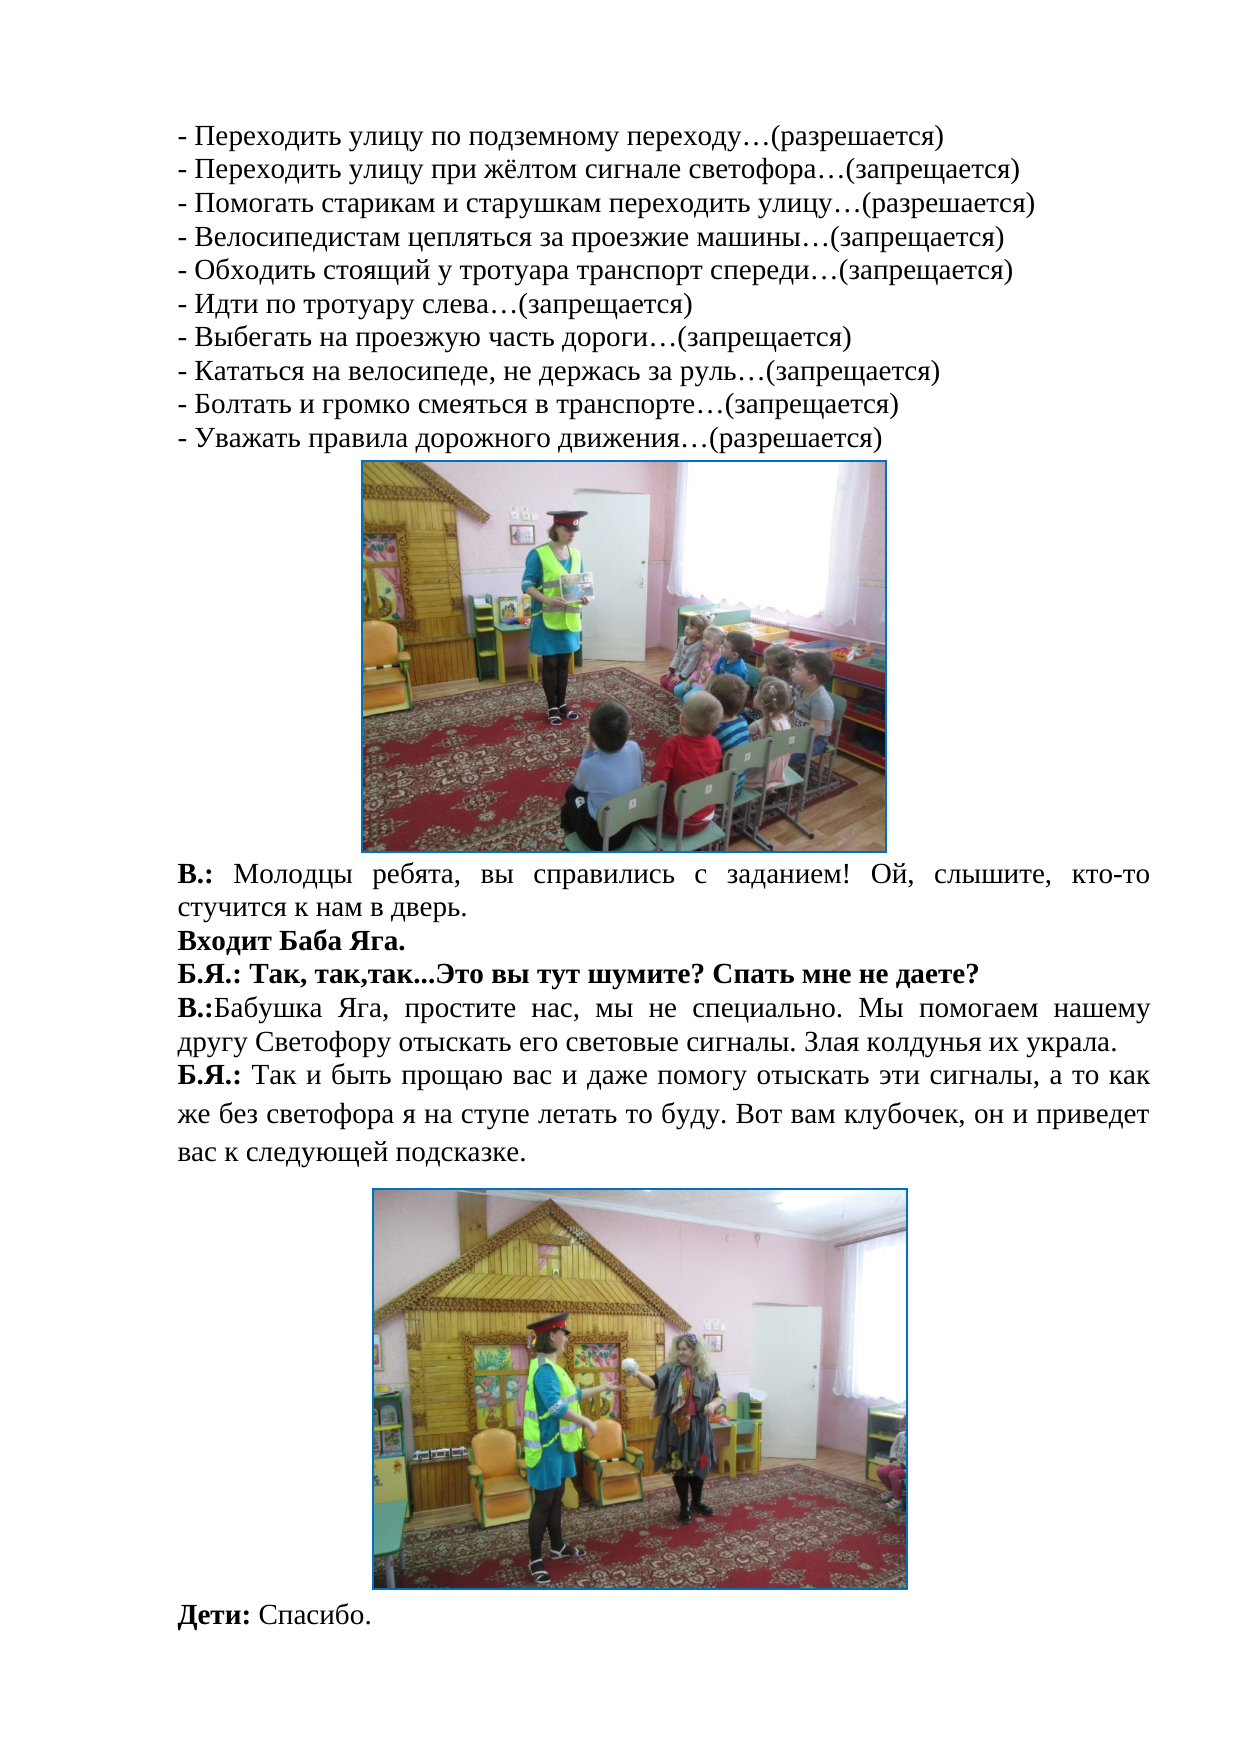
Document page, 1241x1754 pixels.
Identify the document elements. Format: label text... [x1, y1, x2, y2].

text В.: Молодцы ребята, вы справились с заданием! Ой, слышите, кто-то стучится к нам в дверь. [177, 856, 1152, 923]
text - Кататься на велосипеде, не держась за руль…(запрещается) [177, 353, 1152, 386]
text - Обходить стоящий у тротуара транспорт спереди…(запрещается) [177, 252, 1152, 286]
text В.:Бабушка Яга, простите нас, мы не специально. Мы помогаем нашему другу Светофору отыскать его световые сигналы. Злая колдунья их украла. [177, 990, 1152, 1057]
text - Переходить улицу по подземному переходу…(разрешается) [177, 118, 1152, 152]
picture [374, 1190, 906, 1588]
text - Велосипедистам цепляться за проезжие машины…(запрещается) [177, 219, 1152, 252]
picture [363, 462, 885, 851]
text Б.Я.: Так, так,так...Это вы тут шумите? Спать мне не даете? [177, 957, 1152, 990]
text - Переходить улицу при жёлтом сигнале светофора…(запрещается) [177, 152, 1152, 185]
text Дети: Спасибо. [177, 1597, 1152, 1630]
text - Помогать старикам и старушкам переходить улицу…(разрешается) [177, 185, 1152, 219]
text - Уважать правила дорожного движения…(разрешается) [177, 420, 1152, 453]
text - Выбегать на проезжую часть дороги…(запрещается) [177, 319, 1152, 353]
text Б.Я.: Так и быть прощаю вас и даже помогу отыскать эти сигналы, а то как же без светофора я на ступе летать то буду. Вот вам клубочек, он и приведет вас к следующей подсказке. [177, 1057, 1152, 1168]
text - Идти по тротуару слева…(запрещается) [177, 286, 1152, 319]
text Входит Баба Яга. [177, 923, 1152, 957]
text - Болтать и громко смеяться в транспорте…(запрещается) [177, 386, 1152, 420]
